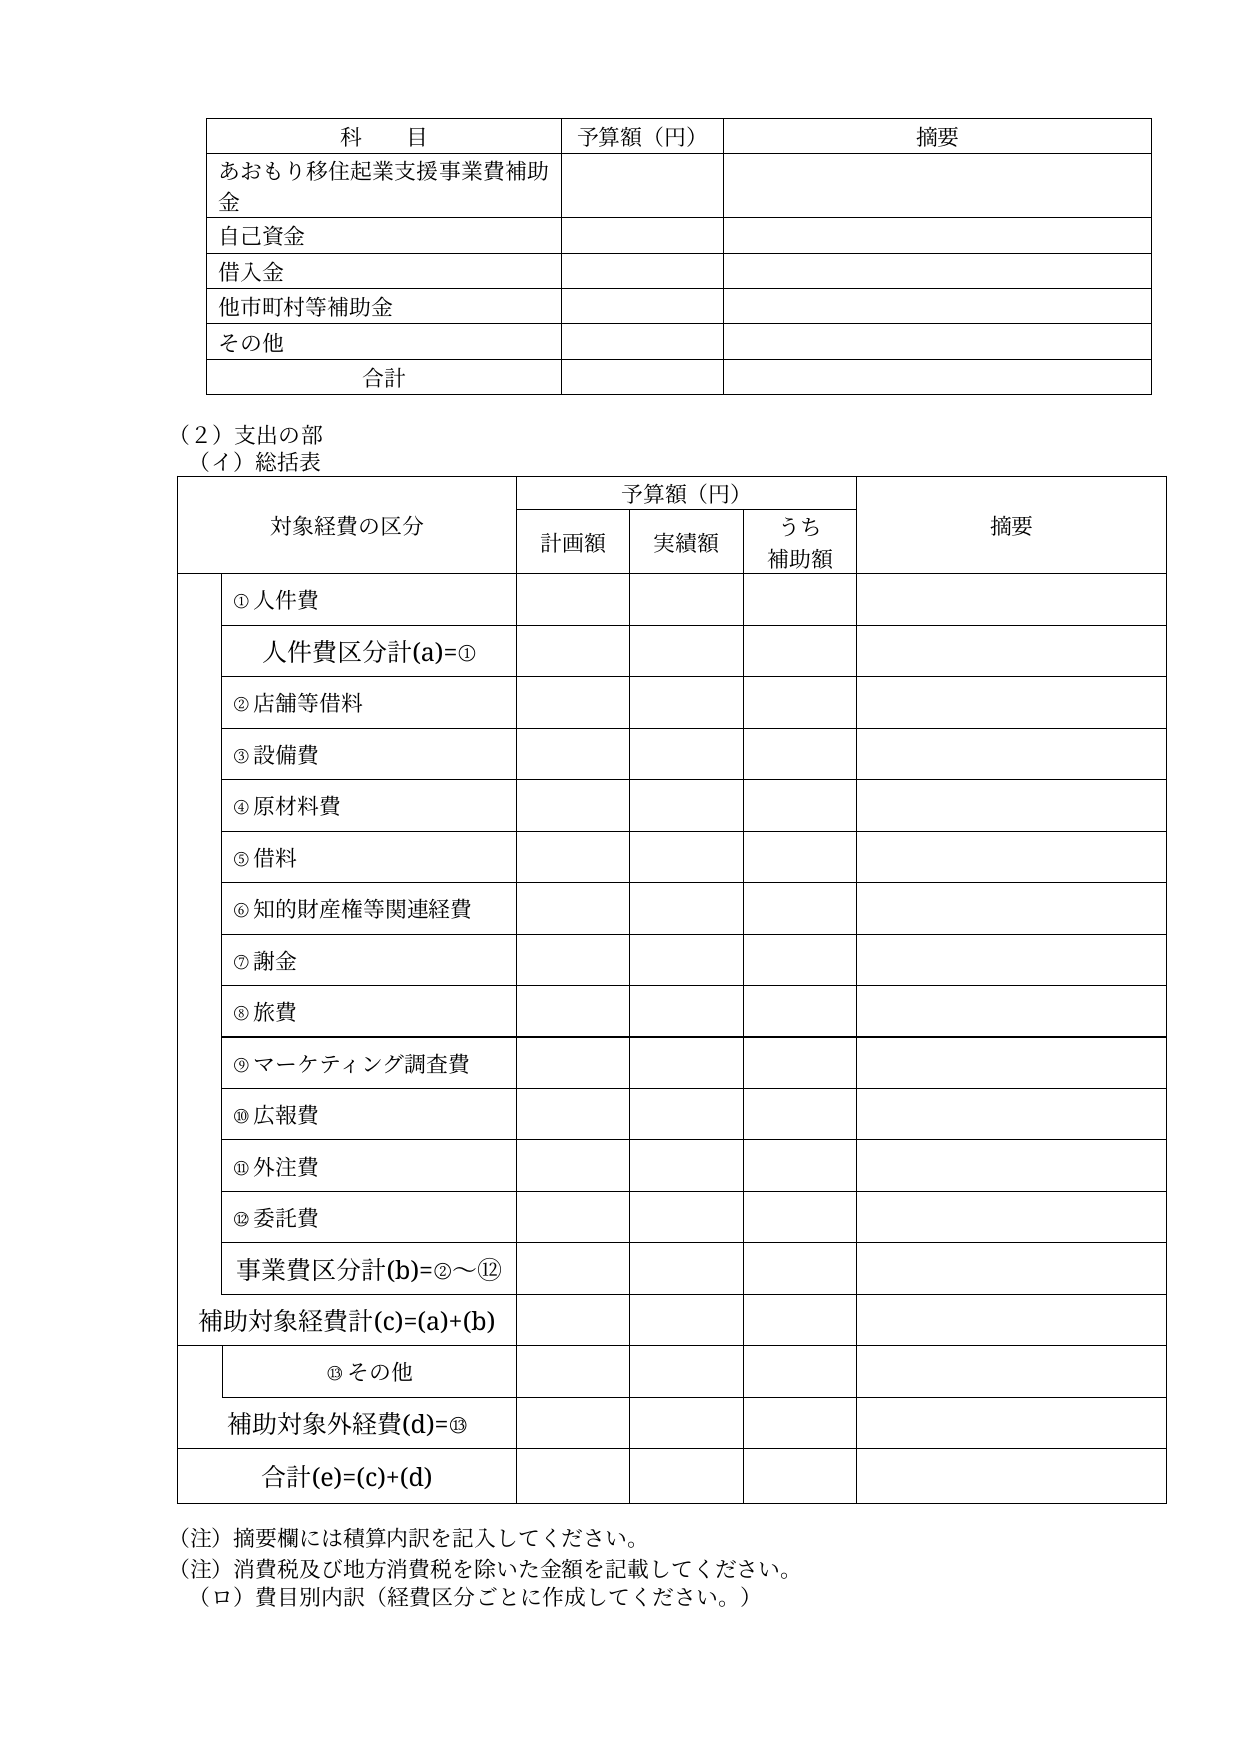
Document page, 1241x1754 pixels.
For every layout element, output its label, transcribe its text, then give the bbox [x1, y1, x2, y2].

table_cell 計画額 [517, 510, 629, 573]
table_cell [724, 360, 1151, 394]
table_cell その他 [207, 324, 561, 359]
table_cell [744, 1449, 856, 1503]
table_cell [517, 626, 629, 676]
table_cell 借入金 [207, 254, 561, 288]
table_cell [630, 1398, 743, 1448]
table_cell 補助対象外経費(d)=⑬ [178, 1397, 516, 1448]
table_cell [517, 1140, 629, 1191]
table_cell [857, 574, 1166, 625]
table_cell [744, 626, 856, 676]
table_cell ②店舗等借料 [222, 677, 516, 728]
table_cell [630, 780, 743, 831]
table_cell [857, 1140, 1166, 1191]
table_cell [744, 1038, 856, 1088]
table_header 摘要 [857, 477, 1166, 573]
table_cell [744, 1140, 856, 1191]
table_cell 合計 [207, 360, 561, 394]
text （イ）総括表 [148, 449, 1092, 476]
table_cell [857, 729, 1166, 779]
table_cell [562, 289, 723, 323]
table_cell [178, 1346, 222, 1397]
table_header 摘要 [724, 119, 1151, 153]
table_cell [630, 626, 743, 676]
table_cell 人件費区分計(a)=① [222, 626, 516, 676]
table_cell [857, 986, 1166, 1036]
table_cell [517, 677, 629, 728]
text （２）支出の部 [148, 422, 1092, 449]
table_cell [517, 574, 629, 625]
table_cell あおもり移住起業支援事業費補助金 [207, 154, 561, 217]
table_cell [517, 1398, 629, 1448]
table_cell [857, 677, 1166, 728]
table_cell [630, 729, 743, 779]
table_cell 自己資金 [207, 218, 561, 252]
table_cell 補助対象経費計(c)=(a)+(b) [178, 1294, 516, 1345]
table_cell [744, 986, 856, 1036]
table_cell ⑬その他 [223, 1346, 516, 1397]
table_cell [517, 832, 629, 882]
table_cell うち 補助額 [744, 510, 856, 573]
table_cell ⑨マーケティング調査費 [222, 1038, 516, 1088]
table_cell [724, 218, 1151, 252]
table_cell [630, 1192, 743, 1242]
text （注）消費税及び地方消費税を除いた金額を記載してください。 [148, 1552, 1092, 1584]
table_cell [630, 883, 743, 933]
table_header 予算額（円） [517, 477, 856, 509]
table_cell ④原材料費 [222, 780, 516, 831]
table_cell [562, 218, 723, 252]
table_cell 実績額 [630, 510, 743, 573]
table_cell [630, 1449, 743, 1503]
table_cell [857, 1243, 1166, 1294]
table_cell ⑦謝金 [222, 935, 516, 985]
table_cell [744, 780, 856, 831]
table_cell ①人件費 [222, 574, 516, 625]
table_cell [517, 1346, 629, 1397]
table_cell [630, 935, 743, 985]
table_cell [724, 289, 1151, 323]
table_cell [178, 574, 221, 1294]
table_cell [517, 883, 629, 933]
table_cell [630, 832, 743, 882]
table_cell [517, 1192, 629, 1242]
table_cell [857, 1295, 1166, 1345]
table_cell [857, 832, 1166, 882]
table_cell [630, 677, 743, 728]
table_cell [857, 1449, 1166, 1503]
table_cell 他市町村等補助金 [207, 289, 561, 323]
table_cell [857, 1398, 1166, 1448]
table_cell [744, 729, 856, 779]
table_cell [630, 1089, 743, 1139]
table_cell ⑧旅費 [222, 986, 516, 1036]
table_header 予算額（円） [562, 119, 723, 153]
table_cell ⑪外注費 [222, 1140, 516, 1191]
table_cell [857, 1038, 1166, 1088]
table_cell [517, 986, 629, 1036]
table_cell ③設備費 [222, 729, 516, 779]
table_cell [744, 1192, 856, 1242]
table_cell [630, 1243, 743, 1294]
table_cell [857, 1346, 1166, 1397]
table_cell [630, 1038, 743, 1088]
table_cell [517, 1295, 629, 1345]
table_cell ⑩広報費 [222, 1089, 516, 1139]
table_cell [517, 1089, 629, 1139]
table_cell ⑤借料 [222, 832, 516, 882]
table_cell [744, 1398, 856, 1448]
table_cell [744, 574, 856, 625]
table_cell [857, 780, 1166, 831]
table_cell [630, 986, 743, 1036]
table_cell ⑫委託費 [222, 1192, 516, 1242]
table_cell [744, 1295, 856, 1345]
table_cell [744, 935, 856, 985]
table_cell 合計(e)=(c)+(d) [178, 1449, 516, 1503]
table_cell [857, 935, 1166, 985]
table_cell [857, 626, 1166, 676]
table_cell [562, 360, 723, 394]
table_cell [630, 1346, 743, 1397]
table_cell [744, 1089, 856, 1139]
table_cell [724, 324, 1151, 359]
table_header 科 目 [207, 119, 561, 153]
table_cell [857, 883, 1166, 933]
table_cell [517, 729, 629, 779]
table_header 対象経費の区分 [178, 477, 516, 573]
table_cell [724, 154, 1151, 217]
table_cell [517, 1449, 629, 1503]
table_cell [562, 254, 723, 288]
table_cell [724, 254, 1151, 288]
table_cell [857, 1089, 1166, 1139]
table_cell [744, 1243, 856, 1294]
table_cell [517, 935, 629, 985]
table_cell [744, 1346, 856, 1397]
table_cell [744, 832, 856, 882]
table_cell [744, 883, 856, 933]
table_cell [630, 1140, 743, 1191]
text （注）摘要欄には積算内訳を記入してください。 [148, 1521, 1092, 1552]
table_cell [857, 1192, 1166, 1242]
table_cell 事業費区分計(b)=②～⑫ [222, 1243, 516, 1294]
table_cell [517, 1038, 629, 1088]
table_cell [630, 574, 743, 625]
text （ロ）費目別内訳（経費区分ごとに作成してください。） [148, 1584, 1092, 1610]
table_cell [562, 154, 723, 217]
table_cell [744, 677, 856, 728]
table_cell [630, 1295, 743, 1345]
table_cell [517, 1243, 629, 1294]
table_cell [517, 780, 629, 831]
table_cell ⑥知的財産権等関連経費 [222, 883, 516, 933]
table_cell [562, 324, 723, 359]
